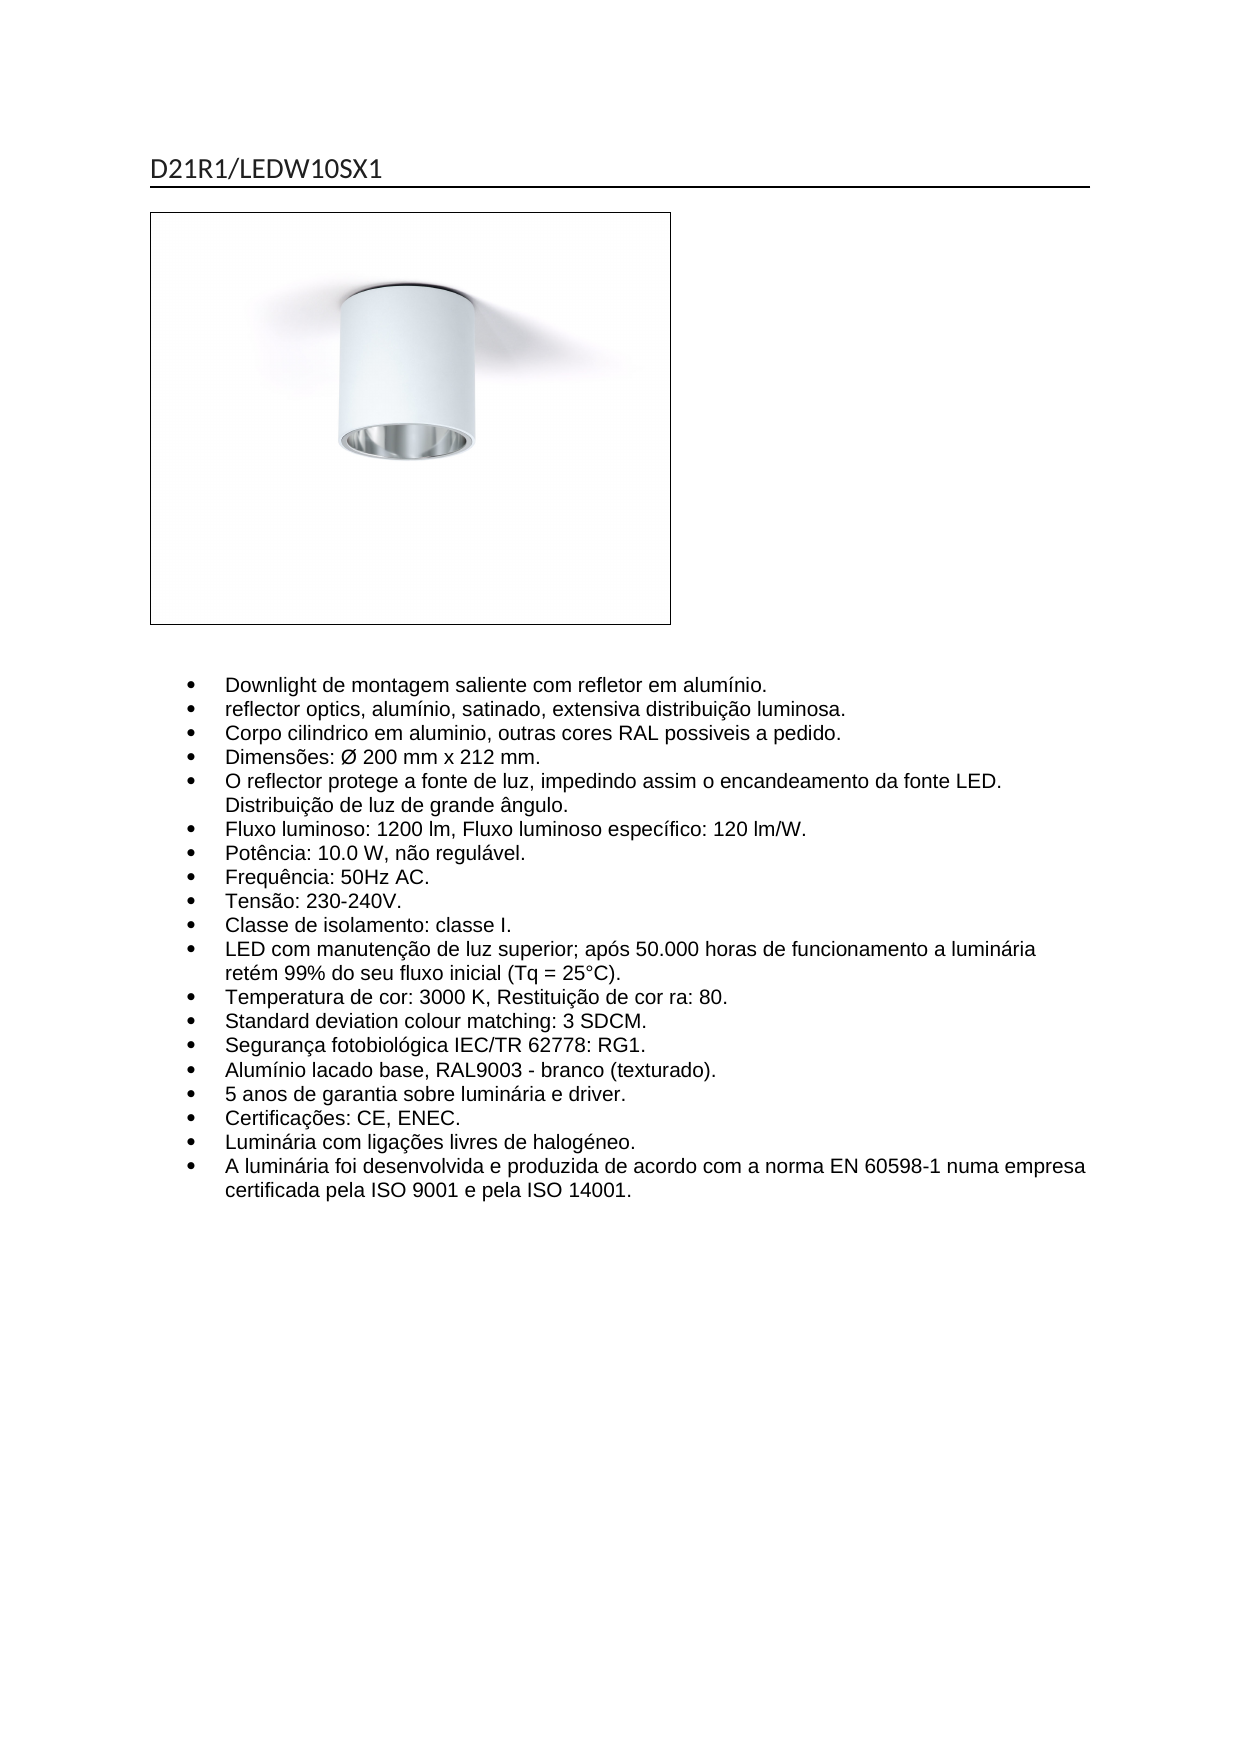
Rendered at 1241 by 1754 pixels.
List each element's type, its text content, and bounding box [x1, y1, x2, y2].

list Certificações: CE, ENEC. [187, 1106, 1090, 1129]
picture [151, 213, 670, 624]
list reflector optics, alumínio, satinado, extensiva distribuição luminosa. [187, 697, 1090, 721]
list Classe de isolamento: classe I. [187, 913, 1090, 937]
list O reflector protege a fonte de luz, impedindo assim o encandeamento da fonte LED. Distribuição de luz de grande ângulo. [187, 769, 1090, 817]
text D21R1/LEDW10SX1 [150, 150, 1090, 186]
list Downlight de montagem saliente com refletor em alumínio. [187, 673, 1090, 697]
list Alumínio lacado base, RAL9003 - branco (texturado). [187, 1057, 1090, 1081]
list Corpo cilindrico em aluminio, outras cores RAL possiveis a pedido. [187, 721, 1090, 745]
list Dimensões: Ø 200 mm x 212 mm. [187, 745, 1090, 769]
list Fluxo luminoso: 1200 lm, Fluxo luminoso específico: 120 lm/W. [187, 817, 1090, 841]
list Temperatura de cor: 3000 K, Restituição de cor ra: 80. [187, 985, 1090, 1009]
list Segurança fotobiológica IEC/TR 62778: RG1. [187, 1033, 1090, 1057]
list 5 anos de garantia sobre luminária e driver. [187, 1081, 1090, 1106]
list Standard deviation colour matching: 3 SDCM. [187, 1009, 1090, 1033]
list Luminária com ligações livres de halogéneo. [187, 1129, 1090, 1154]
list A luminária foi desenvolvida e produzida de acordo com a norma EN 60598-1 numa empresa certificada pela ISO 9001 e pela ISO 14001. [187, 1154, 1090, 1202]
list LED com manutenção de luz superior; após 50.000 horas de funcionamento a luminária retém 99% do seu fluxo inicial (Tq = 25°C). [187, 937, 1090, 985]
list Potência: 10.0 W, não regulável. [187, 841, 1090, 865]
list Frequência: 50Hz AC. [187, 865, 1090, 889]
list Tensão: 230-240V. [187, 889, 1090, 913]
